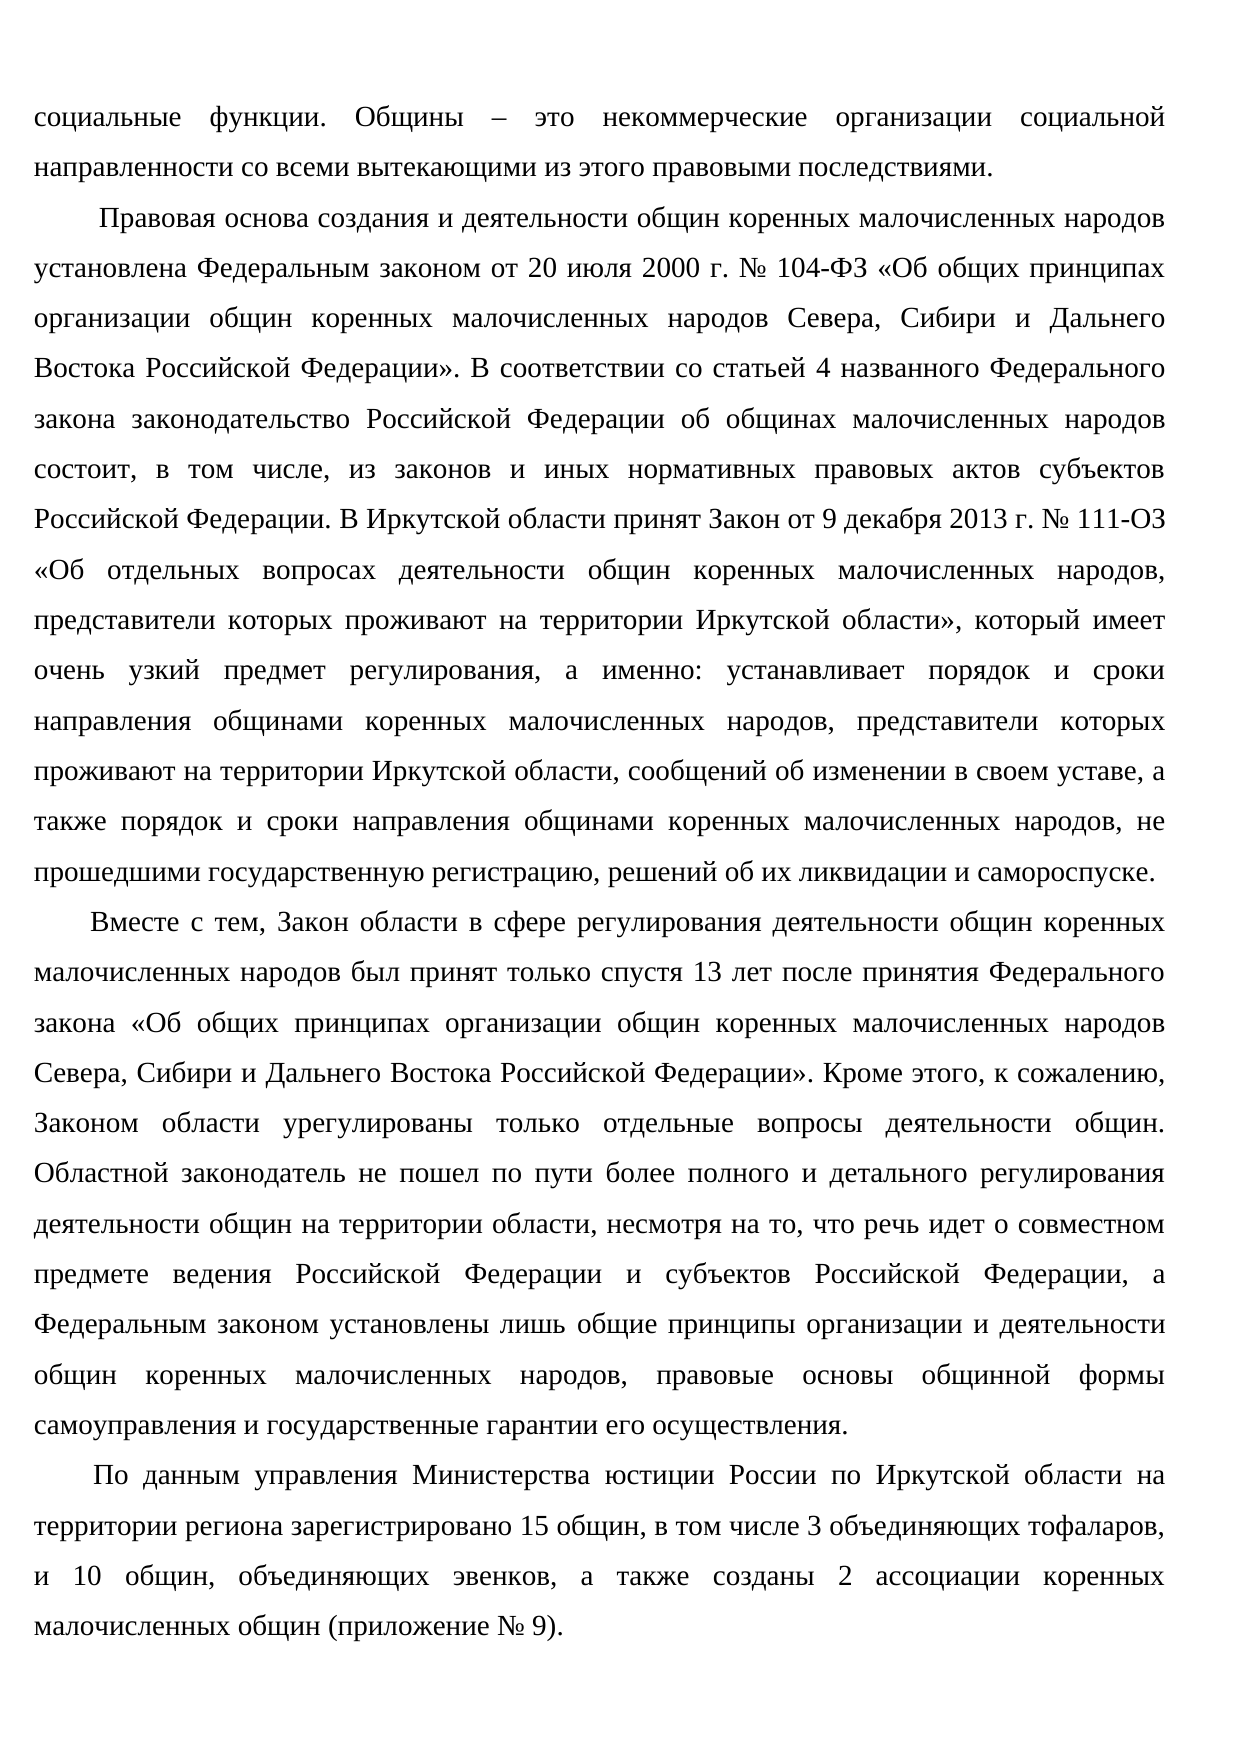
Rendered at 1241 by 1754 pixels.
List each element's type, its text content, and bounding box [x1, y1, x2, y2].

text Правовая основа создания и деятельности общин коренных малочисленных народов установлена Федеральным законом от 20 июля 2000 г. № 104-ФЗ «Об общих принципах организации общин коренных малочисленных народов Севера, Сибири и Дальнего Востока Российской Федерации». В соответствии со статьей 4 названного Федерального закона законодательство Российской Федерации об общинах малочисленных народов состоит, в том числе, из законов и иных нормативных правовых актов субъектов Российской Федерации. В Иркутской области принят Закон от 9 декабря 2013 г. № 111-ОЗ «Об отдельных вопросах деятельности общин коренных малочисленных народов, представители которых проживают на территории Иркутской области», который имеет очень узкий предмет регулирования, а именно: устанавливает порядок и сроки направления общинами коренных малочисленных народов, представители которых проживают на территории Иркутской области, сообщений об изменении в своем уставе, а также порядок и сроки направления общинами коренных малочисленных народов, не прошедшими государственную регистрацию, решений об их ликвидации и самороспуске. [34, 200, 1166, 887]
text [34, 99, 1166, 183]
text Вместе с тем, Закон области в сфере регулирования деятельности общин коренных малочисленных народов был принят только спустя 13 лет после принятия Федерального закона «Об общих принципах организации общин коренных малочисленных народов Севера, Сибири и Дальнего Востока Российской Федерации». Кроме этого, к сожалению, Законом области урегулированы только отдельные вопросы деятельности общин. Областной законодатель не пошел по пути более полного и детального регулирования деятельности общин на территории области, несмотря на то, что речь идет о совместном предмете ведения Российской Федерации и субъектов Российской Федерации, а Федеральным законом установлены лишь общие принципы организации и деятельности общин коренных малочисленных народов, правовые основы общинной формы самоуправления и государственные гарантии его осуществления. [34, 904, 1166, 1441]
text По данным управления Министерства юстиции России по Иркутской области на территории региона зарегистрировано 15 общин, в том числе 3 объединяющих тофаларов, и 10 общин, объединяющих эвенков, а также созданы 2 ассоциации коренных малочисленных общин (приложение № 9). [34, 1457, 1166, 1642]
